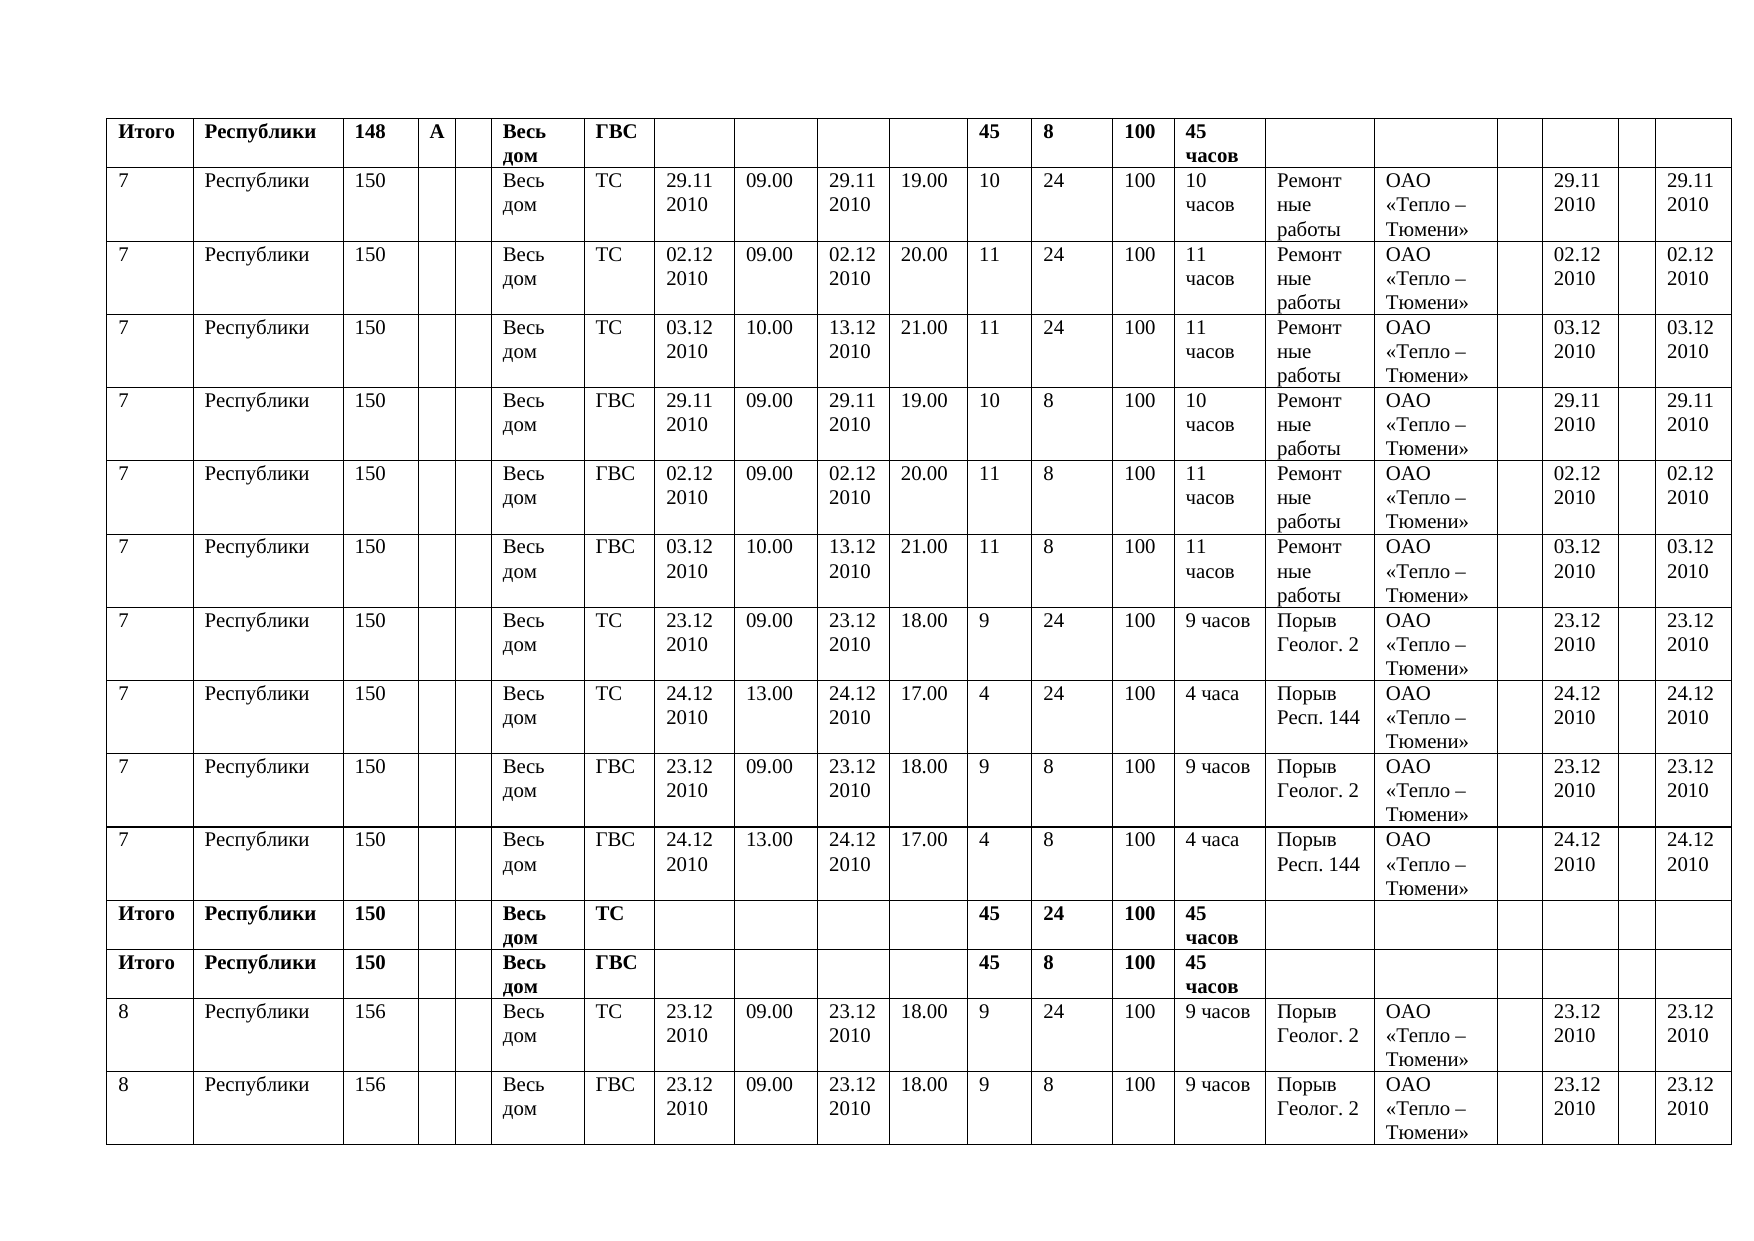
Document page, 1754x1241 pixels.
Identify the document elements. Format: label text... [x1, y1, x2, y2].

table_cell [456, 535, 491, 607]
table_cell 24 [1032, 608, 1112, 680]
table_cell ТС [585, 999, 654, 1071]
table_cell 23.12 2010 [818, 999, 889, 1071]
table_cell ТС [585, 608, 654, 680]
table_cell ГВС [585, 828, 654, 899]
table_cell Республики [194, 242, 343, 314]
table_cell Весь дом [492, 388, 584, 460]
table_cell 03.12 2010 [1656, 315, 1731, 387]
table_cell 11 [968, 315, 1031, 387]
table_cell [1656, 950, 1731, 998]
table_cell Весь дом [492, 754, 584, 826]
table_cell 45 часов [1175, 950, 1265, 998]
table_cell 10.00 [735, 535, 817, 607]
table_cell 21.00 [890, 315, 967, 387]
table_cell 9 [968, 1072, 1031, 1144]
table_cell 150 [344, 535, 418, 607]
table_cell 7 [107, 608, 193, 680]
table_cell 18.00 [890, 1072, 967, 1144]
table_cell 8 [107, 1072, 193, 1144]
table_cell ОАО «Тепло – Тюмени» [1375, 388, 1497, 460]
table_cell 150 [344, 168, 418, 241]
table_cell 100 [1113, 242, 1174, 314]
table_cell 17.00 [890, 828, 967, 899]
table_cell [1498, 999, 1542, 1071]
table_cell [419, 681, 455, 753]
table_cell [655, 901, 734, 949]
table_cell 29.11 2010 [655, 388, 734, 460]
table_cell Порыв Геолог. 2 [1266, 608, 1374, 680]
table_cell 20.00 [890, 242, 967, 314]
table_cell ГВС [585, 119, 654, 167]
table_cell 13.00 [735, 828, 817, 899]
table_cell 23.12 2010 [1543, 1072, 1618, 1144]
table_cell 8 [1032, 388, 1112, 460]
table_cell ГВС [585, 754, 654, 826]
table_cell Ремонт ные работы [1266, 461, 1374, 533]
table_cell 23.12 2010 [655, 1072, 734, 1144]
table_cell 7 [107, 461, 193, 533]
table_cell ТС [585, 681, 654, 753]
table_cell Республики [194, 608, 343, 680]
table_cell 9 часов [1175, 754, 1265, 826]
table_cell 9 часов [1175, 999, 1265, 1071]
table_cell 29.11 2010 [818, 168, 889, 241]
table_cell 23.12 2010 [1656, 1072, 1731, 1144]
table_cell 100 [1113, 1072, 1174, 1144]
table_cell [456, 461, 491, 533]
table_cell [1266, 901, 1374, 949]
table_cell [1498, 608, 1542, 680]
table_cell Республики [194, 461, 343, 533]
table_cell [1619, 754, 1655, 826]
table_cell 8 [1032, 828, 1112, 899]
table_cell 24 [1032, 168, 1112, 241]
table_cell 24.12 2010 [655, 681, 734, 753]
table_cell 150 [344, 315, 418, 387]
table_cell Порыв Респ. 144 [1266, 681, 1374, 753]
table_cell 45 [968, 119, 1031, 167]
table_cell [1498, 461, 1542, 533]
table_cell [456, 608, 491, 680]
table_cell 11 [968, 461, 1031, 533]
table_cell 9 [968, 754, 1031, 826]
table_cell [456, 242, 491, 314]
table_cell Весь дом [492, 461, 584, 533]
table_cell [419, 950, 455, 998]
table_cell [1498, 828, 1542, 899]
table_cell [735, 950, 817, 998]
table_cell 23.12 2010 [1543, 999, 1618, 1071]
table_cell 156 [344, 1072, 418, 1144]
table_cell [456, 754, 491, 826]
table_cell 02.12 2010 [1543, 242, 1618, 314]
table_cell 4 часа [1175, 828, 1265, 899]
table_cell 20.00 [890, 461, 967, 533]
table_cell 18.00 [890, 999, 967, 1071]
table_cell 150 [344, 754, 418, 826]
table_cell [419, 315, 455, 387]
table_cell 29.11 2010 [818, 388, 889, 460]
table_cell 09.00 [735, 608, 817, 680]
table_cell [1543, 901, 1618, 949]
table_cell 11 часов [1175, 315, 1265, 387]
table_cell [735, 901, 817, 949]
table_cell 02.12 2010 [1543, 461, 1618, 533]
table_cell ОАО «Тепло – Тюмени» [1375, 681, 1497, 753]
table_cell Республики [194, 168, 343, 241]
table_cell 11 [968, 535, 1031, 607]
table_cell 24.12 2010 [1543, 681, 1618, 753]
table_cell [419, 1072, 455, 1144]
table_cell [1656, 901, 1731, 949]
table_cell 10 часов [1175, 388, 1265, 460]
table_cell [456, 950, 491, 998]
table_cell 45 часов [1175, 901, 1265, 949]
table_cell Весь дом [492, 168, 584, 241]
table_cell [1619, 608, 1655, 680]
table_cell ОАО «Тепло – Тюмени» [1375, 242, 1497, 314]
table_cell [1619, 828, 1655, 899]
table_cell 10.00 [735, 315, 817, 387]
table_cell 9 часов [1175, 1072, 1265, 1144]
table_cell [1619, 461, 1655, 533]
table_cell 45 часов [1175, 119, 1265, 167]
table_cell 02.12 2010 [655, 242, 734, 314]
table_cell 10 [968, 168, 1031, 241]
table_cell 23.12 2010 [1656, 608, 1731, 680]
table_cell 8 [1032, 950, 1112, 998]
table_cell 02.12 2010 [818, 461, 889, 533]
table_cell Республики [194, 828, 343, 899]
table_cell 156 [344, 999, 418, 1071]
table_cell Весь дом [492, 828, 584, 899]
table_cell Республики [194, 535, 343, 607]
table_cell 100 [1113, 388, 1174, 460]
table_cell 09.00 [735, 461, 817, 533]
table_cell [1498, 1072, 1542, 1144]
table_cell 8 [1032, 119, 1112, 167]
table_cell Республики [194, 681, 343, 753]
table_cell Итого [107, 119, 193, 167]
table_cell [419, 999, 455, 1071]
table_cell [818, 901, 889, 949]
table_cell Весь дом [492, 119, 584, 167]
table_cell [419, 535, 455, 607]
table_cell [419, 901, 455, 949]
table_cell [1619, 315, 1655, 387]
table_cell 09.00 [735, 999, 817, 1071]
table_cell 23.12 2010 [818, 754, 889, 826]
table_cell 23.12 2010 [818, 1072, 889, 1144]
table_cell 09.00 [735, 1072, 817, 1144]
table_cell 23.12 2010 [655, 999, 734, 1071]
table_cell [1375, 119, 1497, 167]
table_cell [1266, 119, 1374, 167]
table_cell [1498, 681, 1542, 753]
table_cell [1498, 168, 1542, 241]
table_cell 09.00 [735, 242, 817, 314]
table_cell 21.00 [890, 535, 967, 607]
table_cell [1619, 535, 1655, 607]
table_cell 11 [968, 242, 1031, 314]
table_cell 7 [107, 681, 193, 753]
table_cell 150 [344, 242, 418, 314]
table_cell ТС [585, 242, 654, 314]
table_cell Республики [194, 1072, 343, 1144]
table_cell [419, 461, 455, 533]
table_cell [1375, 950, 1497, 998]
table_cell [655, 950, 734, 998]
table_cell [818, 950, 889, 998]
table_cell [1619, 681, 1655, 753]
table_cell [456, 828, 491, 899]
table_cell 24.12 2010 [1656, 828, 1731, 899]
table_cell 23.12 2010 [1543, 608, 1618, 680]
table_cell Порыв Респ. 144 [1266, 828, 1374, 899]
table_cell [419, 828, 455, 899]
table_cell ТС [585, 315, 654, 387]
table_cell ОАО «Тепло – Тюмени» [1375, 315, 1497, 387]
table_cell 45 [968, 950, 1031, 998]
table_cell [419, 242, 455, 314]
table_cell 148 [344, 119, 418, 167]
table_cell 24 [1032, 315, 1112, 387]
table_cell ГВС [585, 950, 654, 998]
table_cell 19.00 [890, 168, 967, 241]
table_cell 24 [1032, 681, 1112, 753]
table_cell 100 [1113, 681, 1174, 753]
table_cell 24 [1032, 999, 1112, 1071]
table_cell 7 [107, 828, 193, 899]
table_cell [1619, 901, 1655, 949]
table_cell 7 [107, 242, 193, 314]
table_cell 8 [1032, 461, 1112, 533]
table_cell 23.12 2010 [1656, 999, 1731, 1071]
table_cell Порыв Геолог. 2 [1266, 1072, 1374, 1144]
table_cell 23.12 2010 [655, 754, 734, 826]
table_cell 03.12 2010 [1656, 535, 1731, 607]
table_cell 100 [1113, 950, 1174, 998]
table_cell [1498, 242, 1542, 314]
table_cell 23.12 2010 [1543, 754, 1618, 826]
table_cell 9 [968, 999, 1031, 1071]
table_cell [1498, 119, 1542, 167]
table_cell [1498, 754, 1542, 826]
table_cell ГВС [585, 388, 654, 460]
table_cell 7 [107, 754, 193, 826]
table_cell Республики [194, 901, 343, 949]
table_cell 03.12 2010 [1543, 535, 1618, 607]
table_cell 100 [1113, 315, 1174, 387]
table_cell ТС [585, 901, 654, 949]
table_cell Весь дом [492, 901, 584, 949]
table_cell [1498, 535, 1542, 607]
table_cell 29.11 2010 [1656, 388, 1731, 460]
table_cell [1619, 388, 1655, 460]
table_cell [419, 608, 455, 680]
table_cell ТС [585, 168, 654, 241]
table_cell 02.12 2010 [1656, 461, 1731, 533]
table_cell 02.12 2010 [655, 461, 734, 533]
table_cell 150 [344, 681, 418, 753]
table_cell Весь дом [492, 315, 584, 387]
table_cell 100 [1113, 461, 1174, 533]
table_cell 7 [107, 388, 193, 460]
table_cell [1498, 315, 1542, 387]
table_cell 45 [968, 901, 1031, 949]
table_cell ОАО «Тепло – Тюмени» [1375, 461, 1497, 533]
table_cell Весь дом [492, 608, 584, 680]
table_cell 100 [1113, 168, 1174, 241]
table_cell [1266, 950, 1374, 998]
table_cell ОАО «Тепло – Тюмени» [1375, 754, 1497, 826]
table_cell 7 [107, 535, 193, 607]
table_cell 18.00 [890, 608, 967, 680]
table_cell 4 часа [1175, 681, 1265, 753]
table_cell 23.12 2010 [1656, 754, 1731, 826]
table_cell [735, 119, 817, 167]
table_cell 8 [1032, 754, 1112, 826]
table_cell 19.00 [890, 388, 967, 460]
table_cell 03.12 2010 [655, 315, 734, 387]
table_cell ОАО «Тепло – Тюмени» [1375, 608, 1497, 680]
table_cell 150 [344, 388, 418, 460]
table_cell 100 [1113, 535, 1174, 607]
table_cell 13.12 2010 [818, 535, 889, 607]
table_cell 8 [1032, 1072, 1112, 1144]
table_cell ОАО «Тепло – Тюмени» [1375, 828, 1497, 899]
table_cell 100 [1113, 999, 1174, 1071]
table_cell 150 [344, 608, 418, 680]
table_cell [456, 999, 491, 1071]
table_cell Ремонт ные работы [1266, 168, 1374, 241]
table_cell [1619, 119, 1655, 167]
table_cell Республики [194, 950, 343, 998]
table_cell 150 [344, 950, 418, 998]
table_cell 03.12 2010 [655, 535, 734, 607]
table_cell 24.12 2010 [818, 828, 889, 899]
table_cell Порыв Геолог. 2 [1266, 754, 1374, 826]
table_cell 100 [1113, 754, 1174, 826]
table_cell Весь дом [492, 242, 584, 314]
table_cell Республики [194, 315, 343, 387]
table_cell [419, 754, 455, 826]
table_cell 7 [107, 168, 193, 241]
table_cell 09.00 [735, 754, 817, 826]
table_cell 02.12 2010 [818, 242, 889, 314]
table_cell [1498, 388, 1542, 460]
table_cell 29.11 2010 [1656, 168, 1731, 241]
table_cell 100 [1113, 119, 1174, 167]
table_cell Республики [194, 754, 343, 826]
table_cell [456, 681, 491, 753]
table_cell ОАО «Тепло – Тюмени» [1375, 999, 1497, 1071]
table_cell 4 [968, 681, 1031, 753]
table_cell 9 часов [1175, 608, 1265, 680]
table_cell Весь дом [492, 1072, 584, 1144]
table_cell Весь дом [492, 950, 584, 998]
table_cell 24.12 2010 [1543, 828, 1618, 899]
table_cell [1543, 950, 1618, 998]
table_cell ОАО «Тепло – Тюмени» [1375, 168, 1497, 241]
table_cell 150 [344, 461, 418, 533]
table_cell [1619, 1072, 1655, 1144]
table_cell 29.11 2010 [1543, 168, 1618, 241]
table_cell [456, 168, 491, 241]
table_cell 150 [344, 901, 418, 949]
table_cell [456, 119, 491, 167]
table_cell [1619, 999, 1655, 1071]
table_cell 24.12 2010 [655, 828, 734, 899]
table_cell 11 часов [1175, 535, 1265, 607]
table_cell 09.00 [735, 168, 817, 241]
table_cell [456, 1072, 491, 1144]
table_cell [456, 388, 491, 460]
table_cell 29.11 2010 [1543, 388, 1618, 460]
table_cell Республики [194, 119, 343, 167]
table_cell 13.00 [735, 681, 817, 753]
table_cell 100 [1113, 901, 1174, 949]
table_cell 24.12 2010 [818, 681, 889, 753]
table_cell 100 [1113, 608, 1174, 680]
table_cell [890, 950, 967, 998]
table_cell Весь дом [492, 681, 584, 753]
table_cell Порыв Геолог. 2 [1266, 999, 1374, 1071]
table_cell ГВС [585, 461, 654, 533]
table_cell Ремонт ные работы [1266, 388, 1374, 460]
table_cell [818, 119, 889, 167]
table_cell 24 [1032, 242, 1112, 314]
table_cell 4 [968, 828, 1031, 899]
table_cell [1619, 242, 1655, 314]
table_cell 03.12 2010 [1543, 315, 1618, 387]
table_cell [1656, 119, 1731, 167]
table_cell 8 [1032, 535, 1112, 607]
table_cell [1498, 901, 1542, 949]
table_cell 17.00 [890, 681, 967, 753]
table_cell 150 [344, 828, 418, 899]
table_cell 18.00 [890, 754, 967, 826]
table_cell ГВС [585, 535, 654, 607]
table_cell Ремонт ные работы [1266, 242, 1374, 314]
table_cell 29.11 2010 [655, 168, 734, 241]
table_cell [1619, 168, 1655, 241]
table_cell [655, 119, 734, 167]
table_cell 8 [107, 999, 193, 1071]
table_cell [419, 168, 455, 241]
table_cell 09.00 [735, 388, 817, 460]
table_cell [456, 315, 491, 387]
table_cell [890, 119, 967, 167]
table_cell 23.12 2010 [655, 608, 734, 680]
table_cell [1619, 950, 1655, 998]
table_cell 24.12 2010 [1656, 681, 1731, 753]
table_cell 7 [107, 315, 193, 387]
table_cell 9 [968, 608, 1031, 680]
table_cell Весь дом [492, 535, 584, 607]
table_cell [890, 901, 967, 949]
table_cell 02.12 2010 [1656, 242, 1731, 314]
table_cell Весь дом [492, 999, 584, 1071]
table_cell Итого [107, 901, 193, 949]
table_cell [1498, 950, 1542, 998]
table_cell 24 [1032, 901, 1112, 949]
table_cell ГВС [585, 1072, 654, 1144]
table_cell Республики [194, 388, 343, 460]
table_cell Республики [194, 999, 343, 1071]
table_cell 13.12 2010 [818, 315, 889, 387]
table_cell [419, 388, 455, 460]
table_cell [456, 901, 491, 949]
table_cell 10 [968, 388, 1031, 460]
table_cell 10 часов [1175, 168, 1265, 241]
table_cell Ремонт ные работы [1266, 315, 1374, 387]
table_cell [1375, 1072, 1497, 1144]
table_cell А [419, 119, 455, 167]
table_cell Итого [107, 950, 193, 998]
table_cell 23.12 2010 [818, 608, 889, 680]
table_cell [1543, 119, 1618, 167]
table_cell ОАО «Тепло – Тюмени» [1375, 535, 1497, 607]
table_cell 11 часов [1175, 461, 1265, 533]
table_cell 100 [1113, 828, 1174, 899]
table_cell [1375, 901, 1497, 949]
table_cell Ремонт ные работы [1266, 535, 1374, 607]
table_cell 11 часов [1175, 242, 1265, 314]
